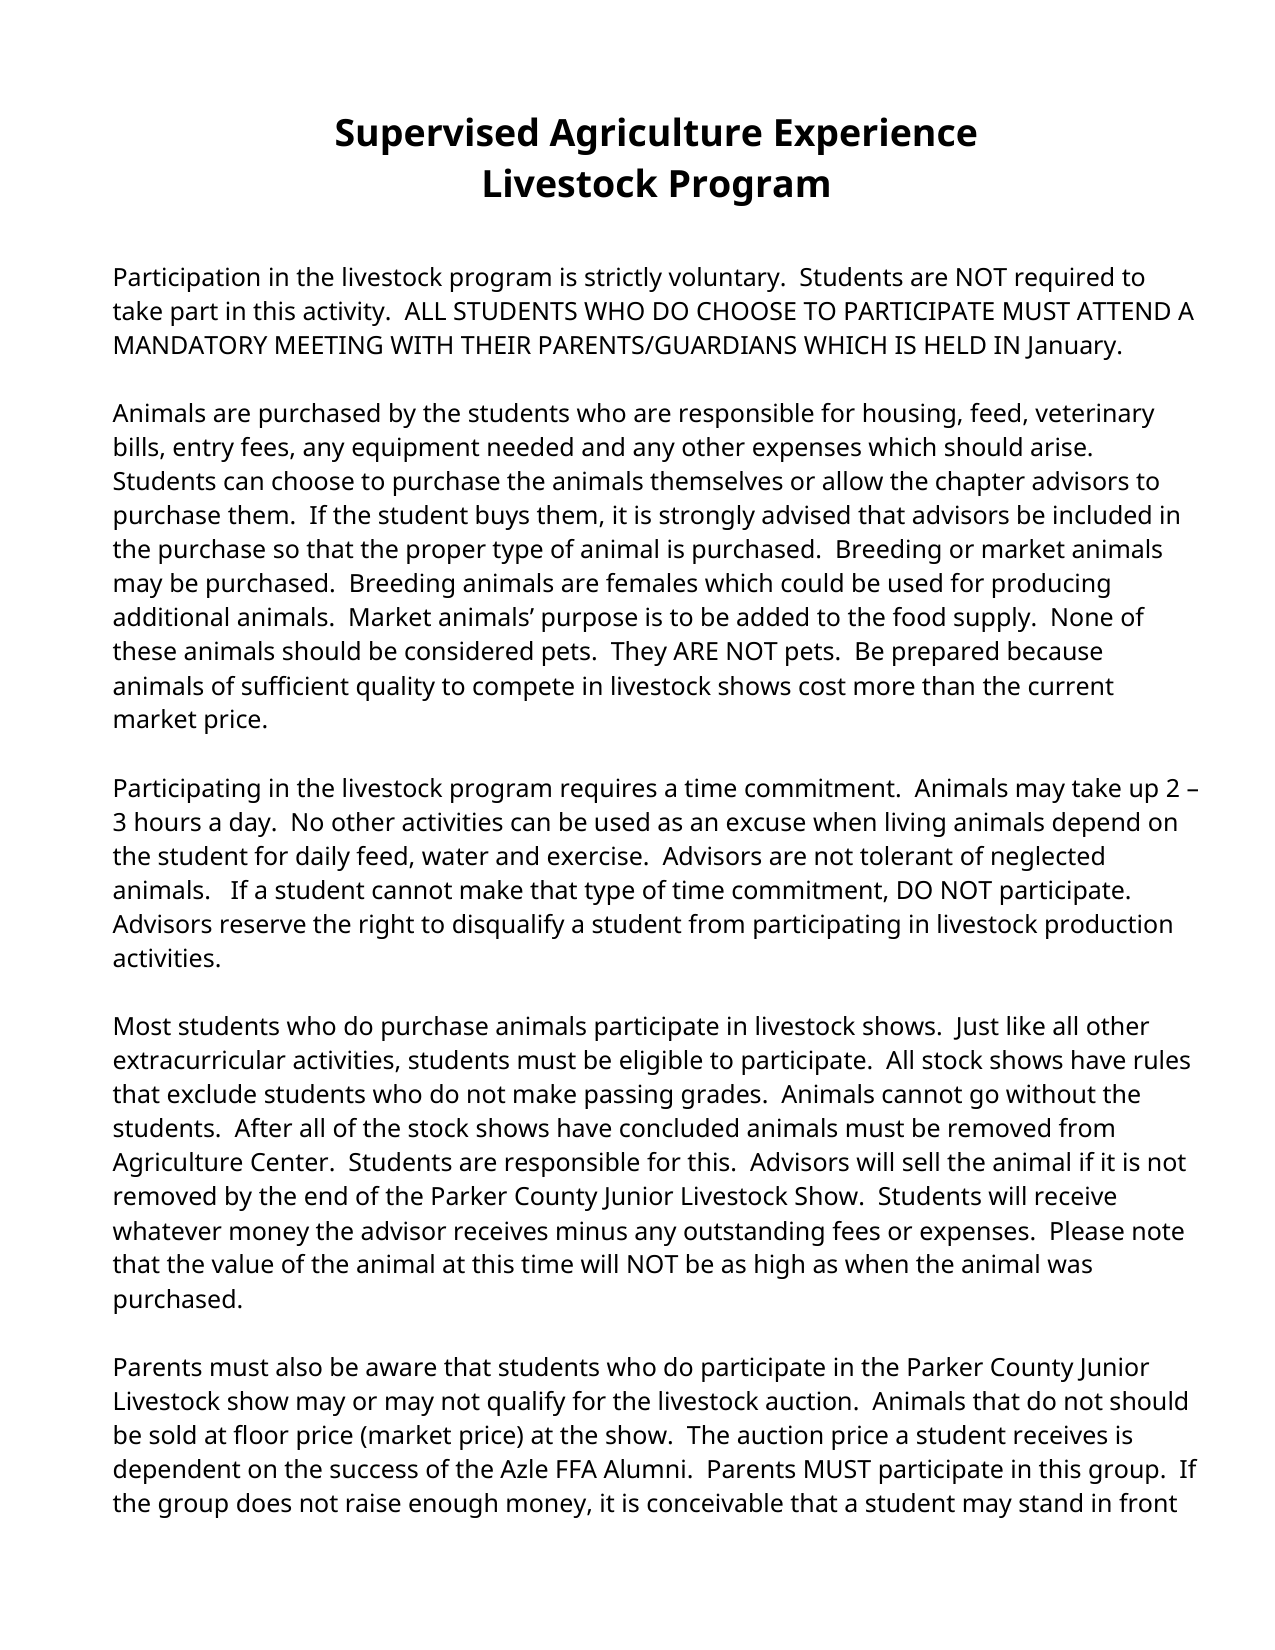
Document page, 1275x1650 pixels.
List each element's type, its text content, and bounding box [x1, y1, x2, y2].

text Livestock Program [112, 157, 1200, 208]
text Supervised Agriculture Experience [112, 106, 1200, 157]
text Participating in the livestock program requires a time commitment. Animals may take up 2 – 3 hours a day. No other activities can be used as an excuse when living animals depend on the student for daily feed, water and exercise. Advisors are not tolerant of neglected animals. If a student cannot make that type of time commitment, DO NOT participate. Advisors reserve the right to disqualify a student from participating in livestock production activities. [112, 770, 1200, 975]
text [112, 1349, 1200, 1520]
text Participation in the livestock program is strictly voluntary. Students are NOT required to take part in this activity. ALL STUDENTS WHO DO CHOOSE TO PARTICIPATE MUST ATTEND A MANDATORY MEETING WITH THEIR PARENTS/GUARDIANS WHICH IS HELD IN January. [112, 259, 1200, 362]
text Most students who do purchase animals participate in livestock shows. Just like all other extracurricular activities, students must be eligible to participate. All stock shows have rules that exclude students who do not make passing grades. Animals cannot go without the students. After all of the stock shows have concluded animals must be removed from Agriculture Center. Students are responsible for this. Advisors will sell the animal if it is not removed by the end of the Parker County Junior Livestock Show. Students will receive whatever money the advisor receives minus any outstanding fees or expenses. Please note that the value of the animal at this time will NOT be as high as when the animal was purchased. [112, 1009, 1200, 1315]
text Animals are purchased by the students who are responsible for housing, feed, veterinary bills, entry fees, any equipment needed and any other expenses which should arise. Students can choose to purchase the animals themselves or allow the chapter advisors to purchase them. If the student buys them, it is strongly advised that advisors be included in the purchase so that the proper type of animal is purchased. Breeding or market animals may be purchased. Breeding animals are females which could be used for producing additional animals. Market animals’ purpose is to be added to the food supply. None of these animals should be considered pets. They ARE NOT pets. Be prepared because animals of sufficient quality to compete in livestock shows cost more than the current market price. [112, 396, 1200, 736]
